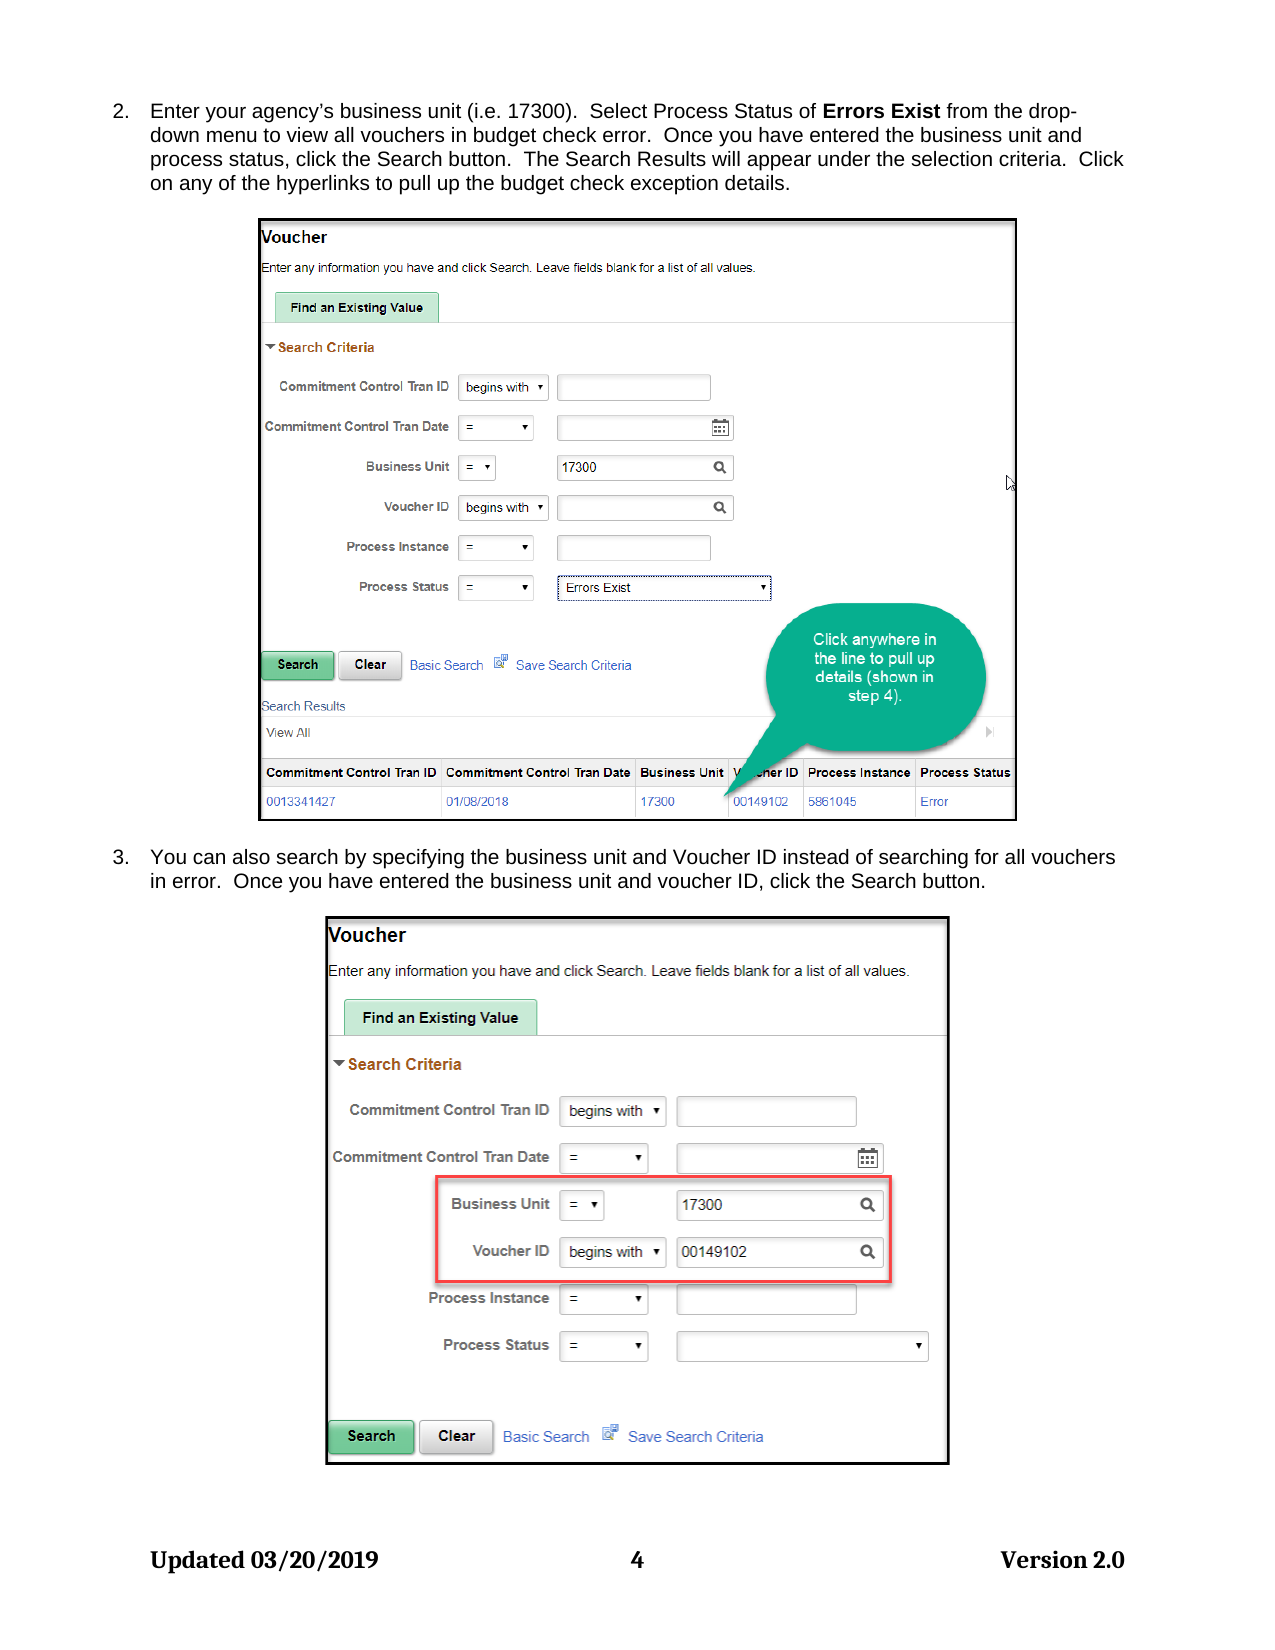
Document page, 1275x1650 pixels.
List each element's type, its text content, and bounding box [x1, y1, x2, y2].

picture [258, 218, 1017, 821]
picture [325, 916, 950, 1465]
list You can also search by specifying the business unit and Voucher ID instead of searching for all vouchers in error. Once you have entered the business unit and voucher ID, click the Search button. [112, 844, 1125, 892]
list Enter your agency’s business unit (i.e. 17300). Select Process Status of Errors Exist from the drop-down menu to view all vouchers in budget check error. Once you have entered the business unit and process status, click the Search button. The Search Results will appear under the selection criteria. Click on any of the hyperlinks to pull up the budget check exception details. [112, 99, 1125, 195]
